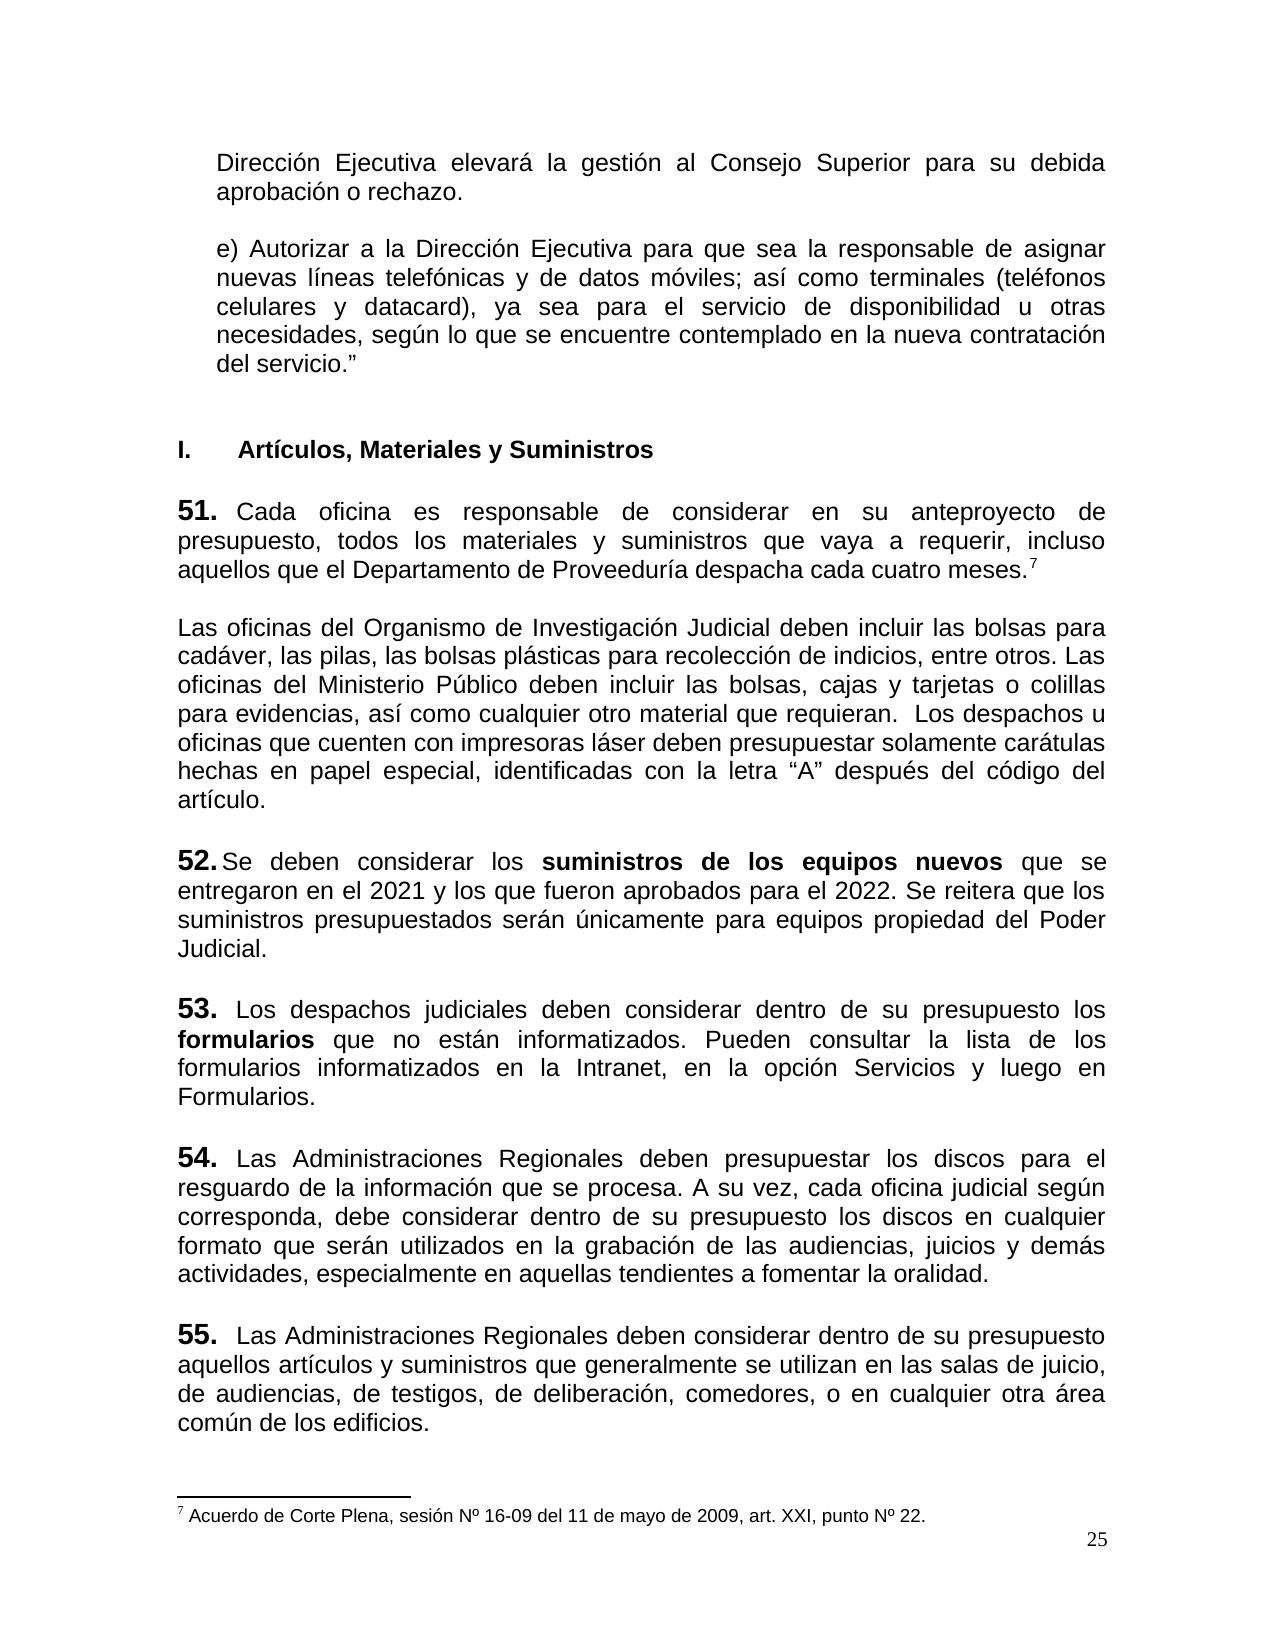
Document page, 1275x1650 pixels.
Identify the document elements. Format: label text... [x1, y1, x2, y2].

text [216, 148, 1107, 205]
list Cada oficina es responsable de considerar en su anteproyecto de presupuesto, todos los materiales y suministros que vaya a requerir, incluso aquellos que el Departamento de Proveeduría despacha cada cuatro meses. [177, 493, 1107, 584]
text Las oficinas del Organismo de Investigación Judicial deben incluir las bolsas para cadáver, las pilas, las bolsas plásticas para recolección de indicios, entre otros. Las oficinas del Ministerio Público deben incluir las bolsas, cajas y tarjetas o colillas para evidencias, así como cualquier otro material que requieran. Los despachos u oficinas que cuenten con impresoras láser deben presupuestar solamente carátulas hechas en papel especial, identificadas con la letra “A” después del código del artículo. [177, 612, 1107, 814]
list Se deben considerar los suministros de los equipos nuevos que se entregaron en el 2021 y los que fueron aprobados para el 2022. Se reitera que los suministros presupuestados serán únicamente para equipos propiedad del Poder Judicial. [177, 842, 1107, 962]
subtitle Artículos, Materiales y Suministros [177, 435, 1107, 464]
list Los despachos judiciales deben considerar dentro de su presupuesto los formularios que no están informatizados. Pueden consultar la lista de los formularios informatizados en la Intranet, en la opción Servicios y luego en Formularios. [177, 991, 1107, 1111]
list Las Administraciones Regionales deben considerar dentro de su presupuesto aquellos artículos y suministros que generalmente se utilizan en las salas de juicio, de audiencias, de testigos, de deliberación, comedores, o en cualquier otra área común de los edificios. [177, 1317, 1107, 1437]
list Las Administraciones Regionales deben presupuestar los discos para el resguardo de la información que se procesa. A su vez, cada oficina judicial según corresponda, debe considerar dentro de su presupuesto los discos en cualquier formato que serán utilizados en la grabación de las audiencias, juicios y demás actividades, especialmente en aquellas tendientes a fomentar la oralidad. [177, 1139, 1107, 1288]
text e) Autorizar a la Dirección Ejecutiva para que sea la responsable de asignar nuevas líneas telefónicas y de datos móviles; así como terminales (teléfonos celulares y datacard), ya sea para el servicio de disponibilidad u otras necesidades, según lo que se encuentre contemplado en la nueva contratación del servicio.” [216, 234, 1107, 378]
